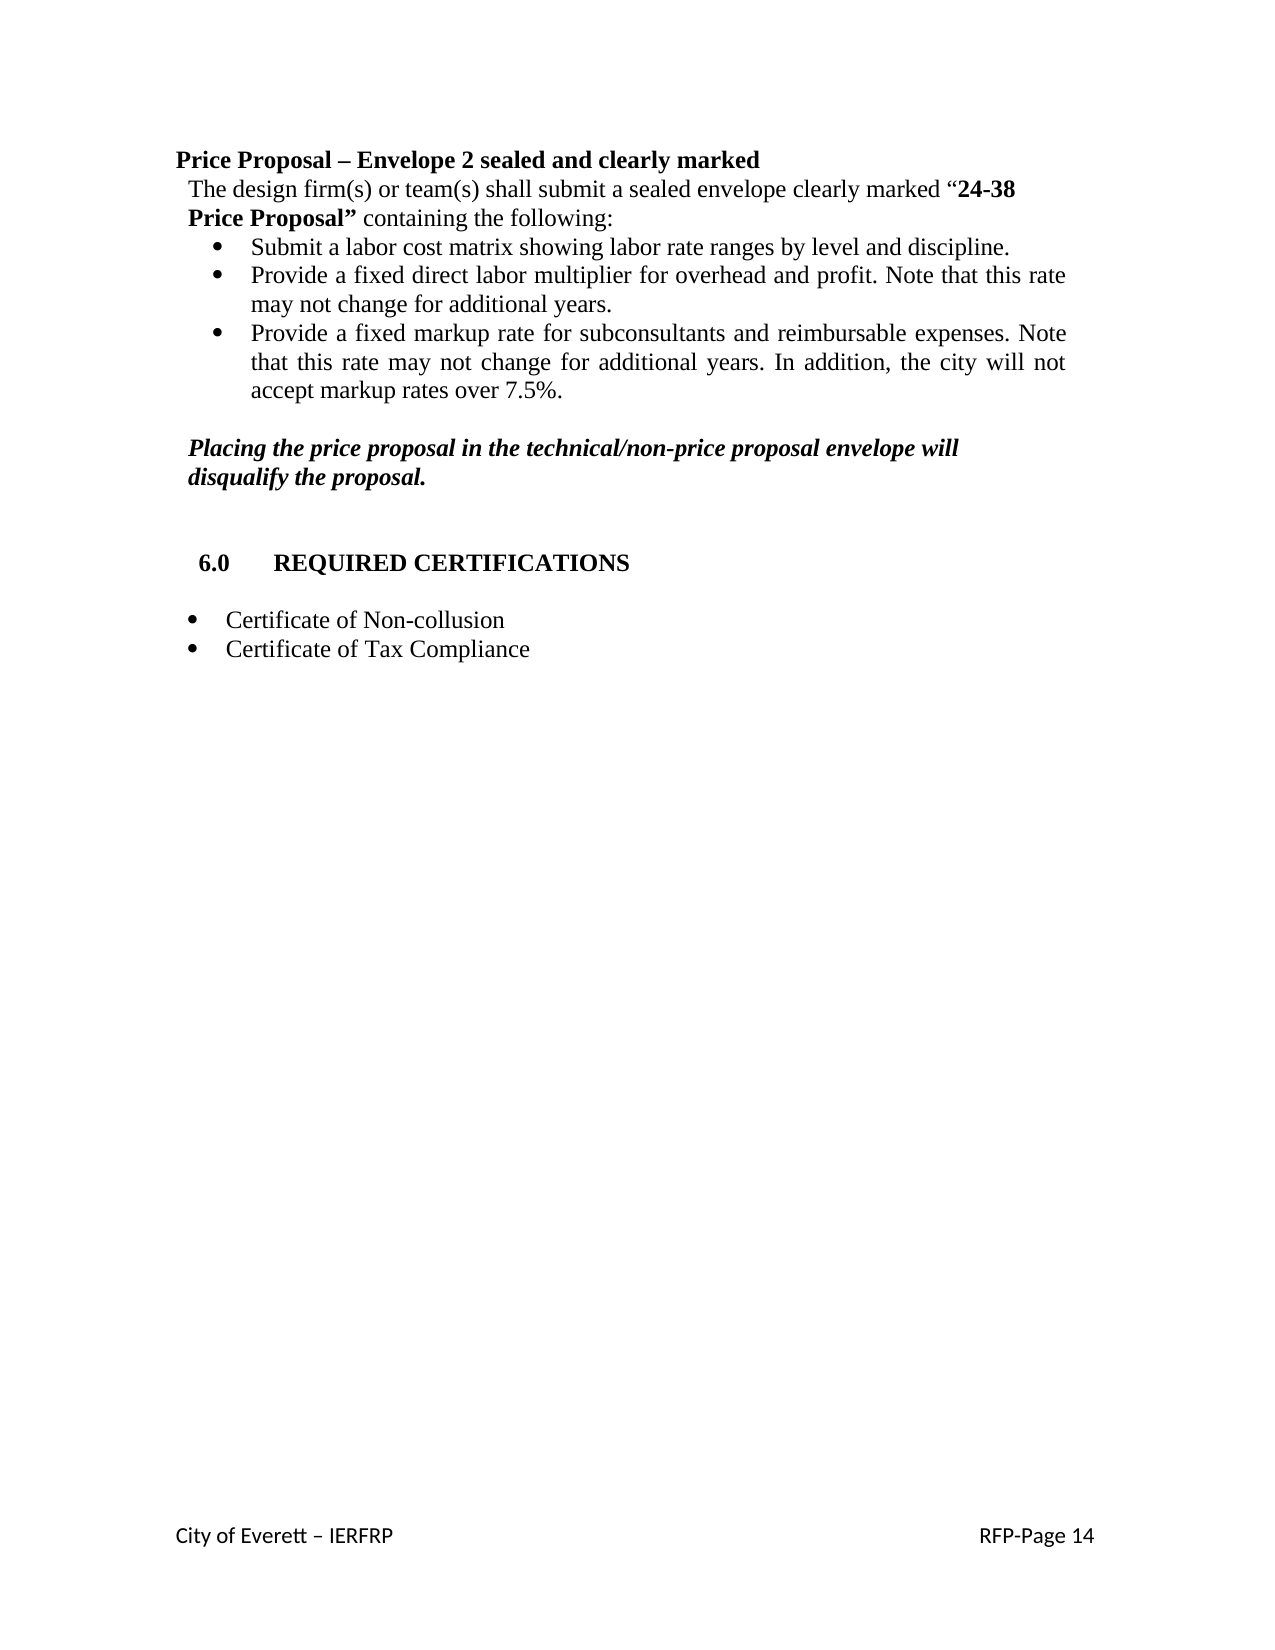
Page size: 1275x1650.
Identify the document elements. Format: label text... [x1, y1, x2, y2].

text Placing the price proposal in the technical/non-price proposal envelope will disqualify the proposal. [188, 433, 1067, 491]
subtitle Certificate of Non-collusion [188, 606, 1099, 634]
subtitle 6.0 REQUIRED CERTIFICATIONS [198, 548, 1099, 577]
list Provide a fixed direct labor multiplier for overhead and profit. Note that this rate may not change for additional years. [213, 261, 1067, 318]
list Provide a fixed markup rate for subconsultants and reimbursable expenses. Note that this rate may not change for additional years. In addition, the city will not accept markup rates over 7.5%. [213, 318, 1067, 404]
subtitle Certificate of Tax Compliance [188, 634, 1099, 663]
text The design firm(s) or team(s) shall submit a sealed envelope clearly marked “24-38 Price Proposal” containing the following: [188, 174, 1067, 232]
list Submit a labor cost matrix showing labor rate ranges by level and discipline. [213, 232, 1067, 261]
text Price Proposal – Envelope 2 sealed and clearly marked [176, 146, 1067, 174]
